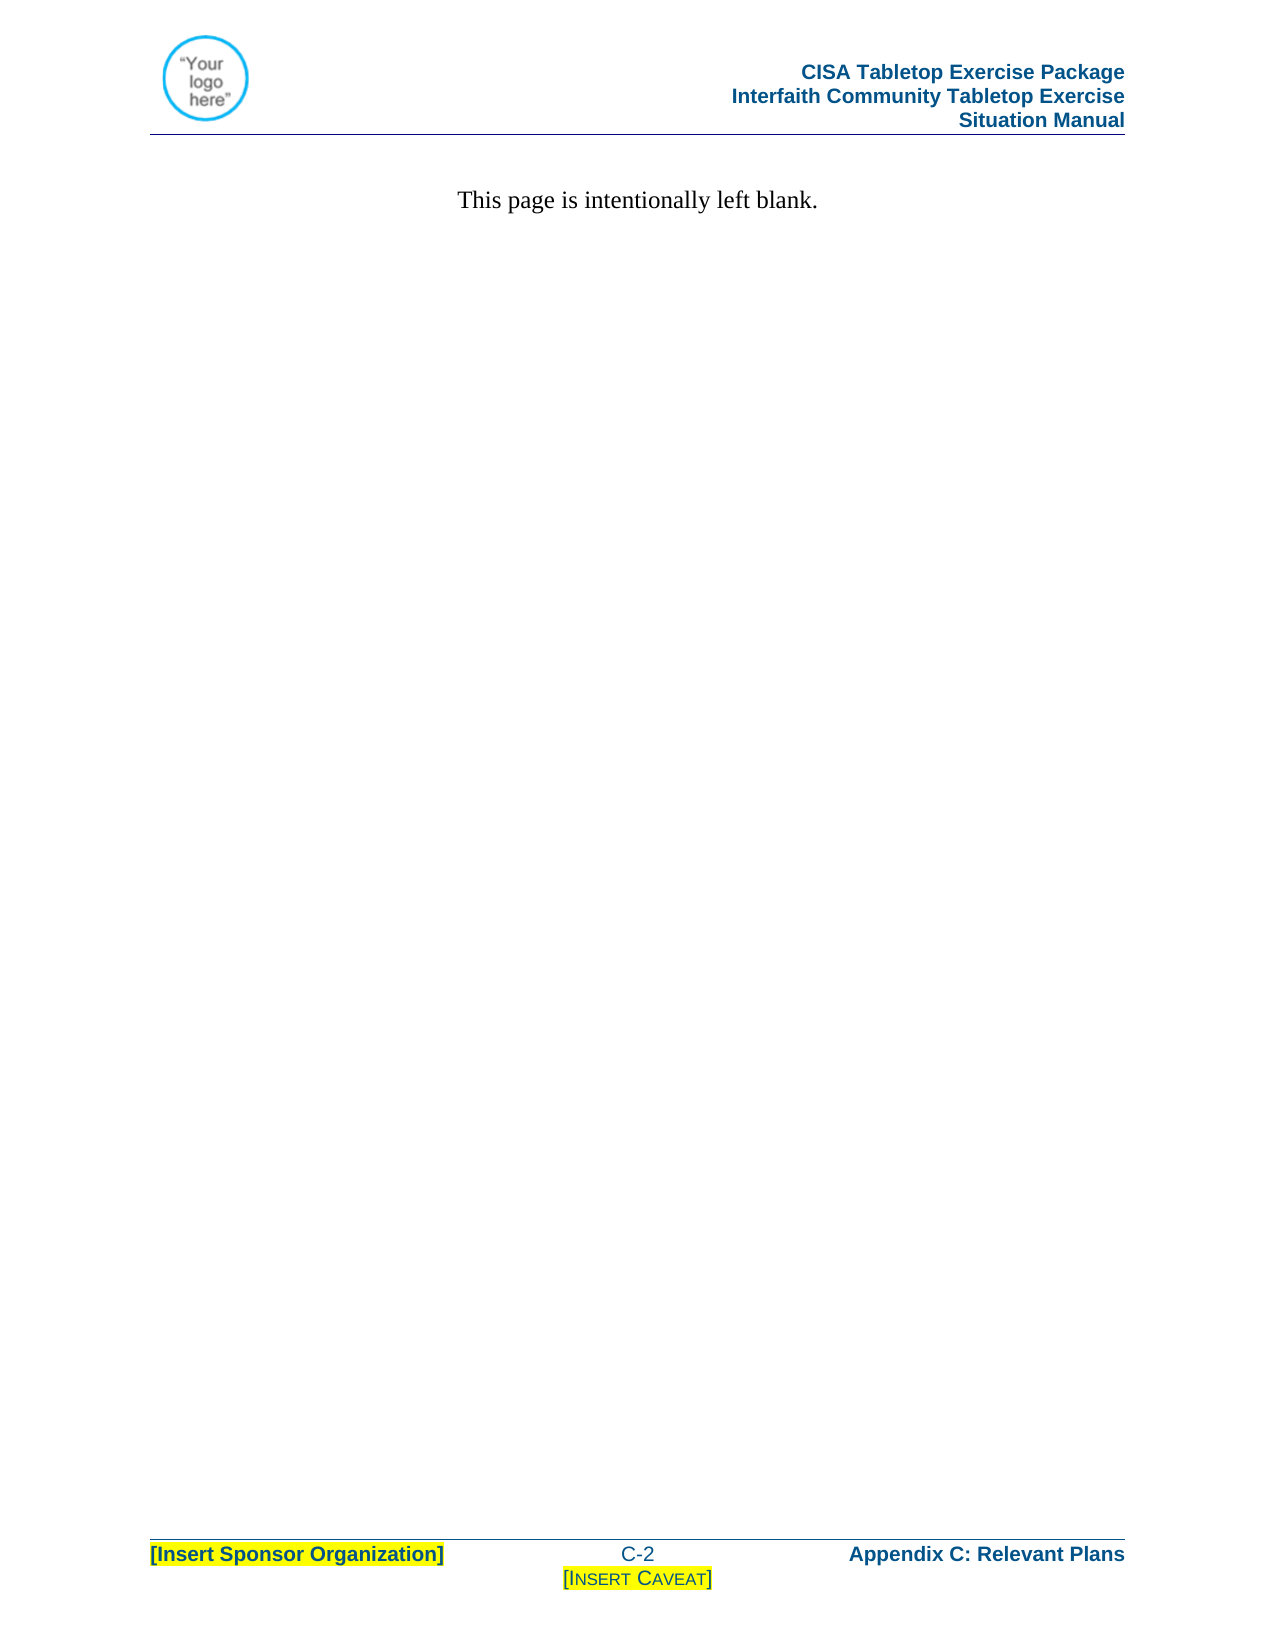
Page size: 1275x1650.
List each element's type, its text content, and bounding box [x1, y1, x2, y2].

picture [162, 35, 204, 76]
picture [162, 35, 257, 123]
picture [166, 39, 246, 118]
text This page is intentionally left blank. [150, 185, 1125, 214]
